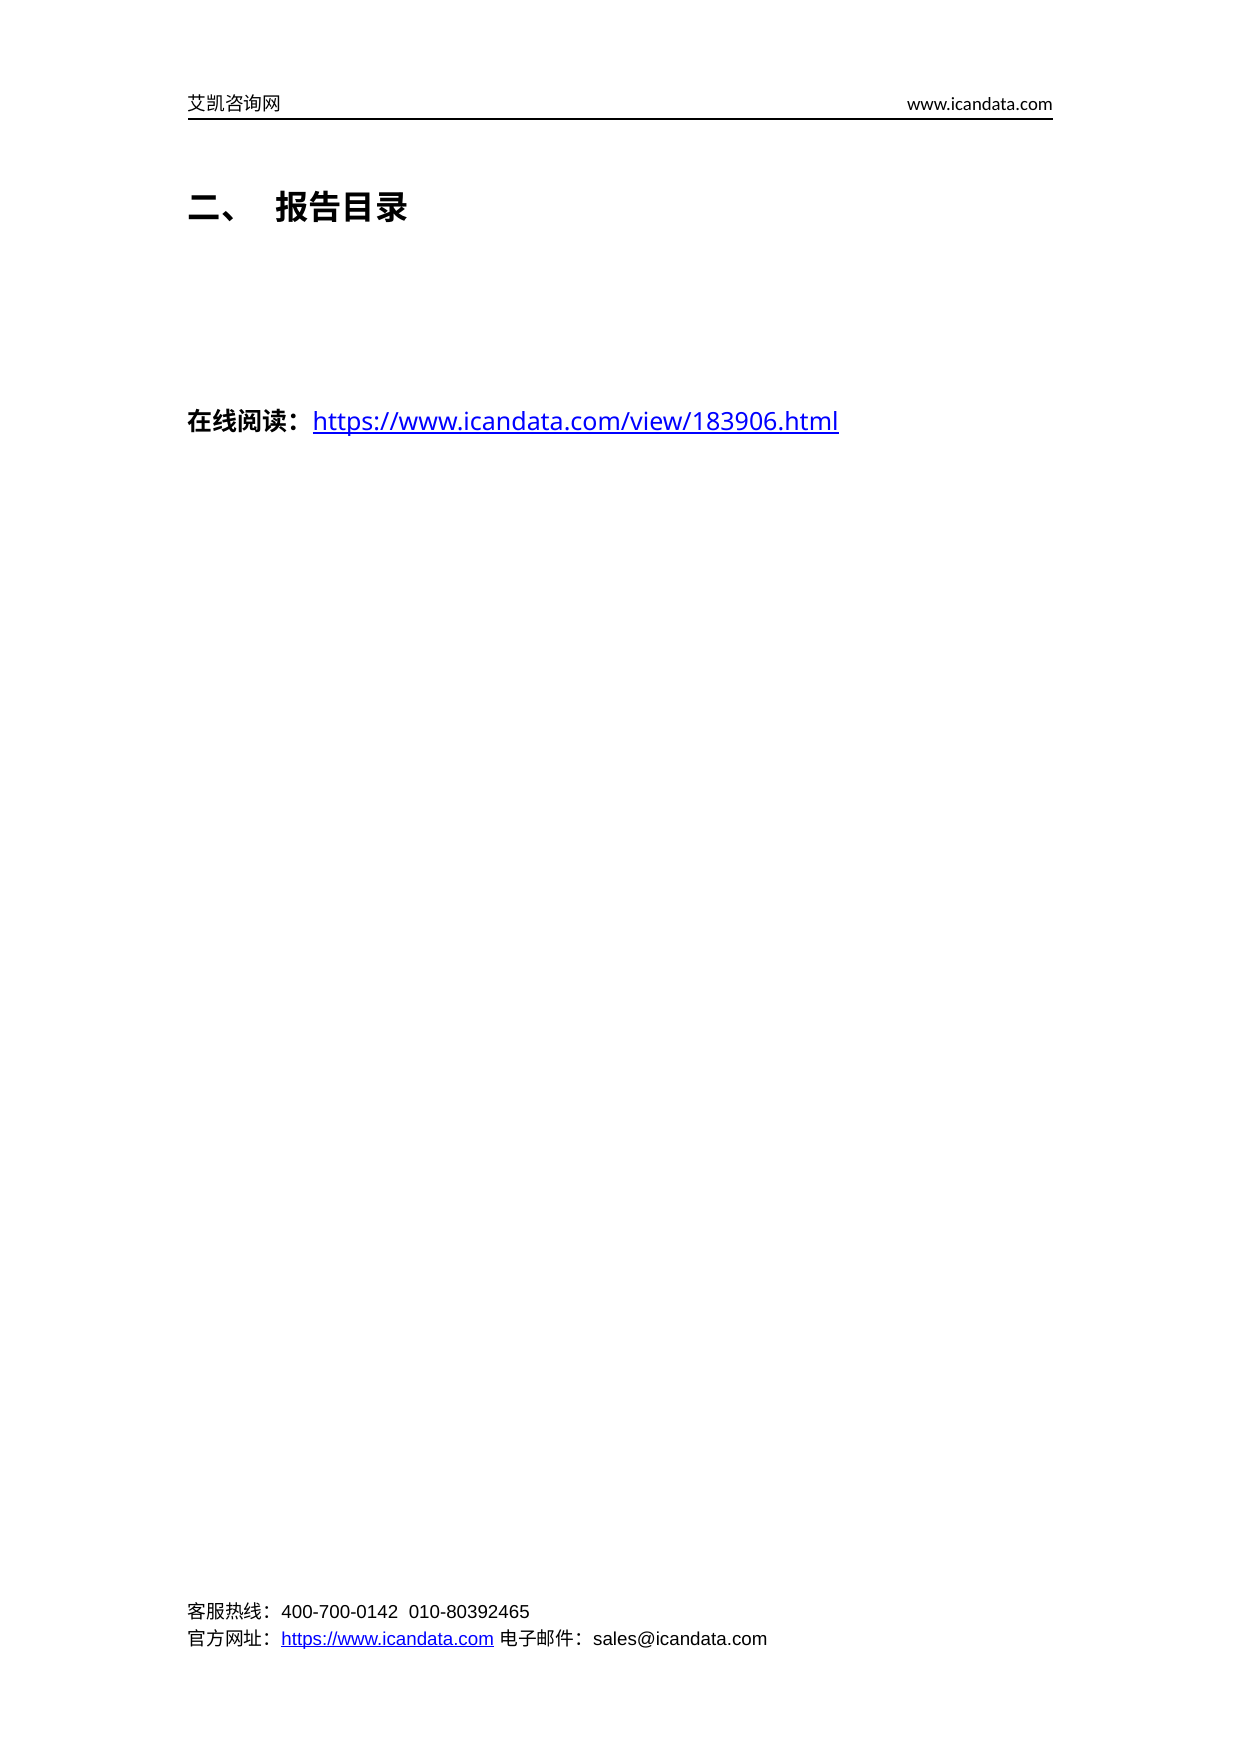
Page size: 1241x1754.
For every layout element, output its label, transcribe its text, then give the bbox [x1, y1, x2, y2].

text 在线阅读：https://www.icandata.com/view/183906.html [187, 387, 1053, 452]
subtitle 报告目录 [187, 172, 1053, 237]
